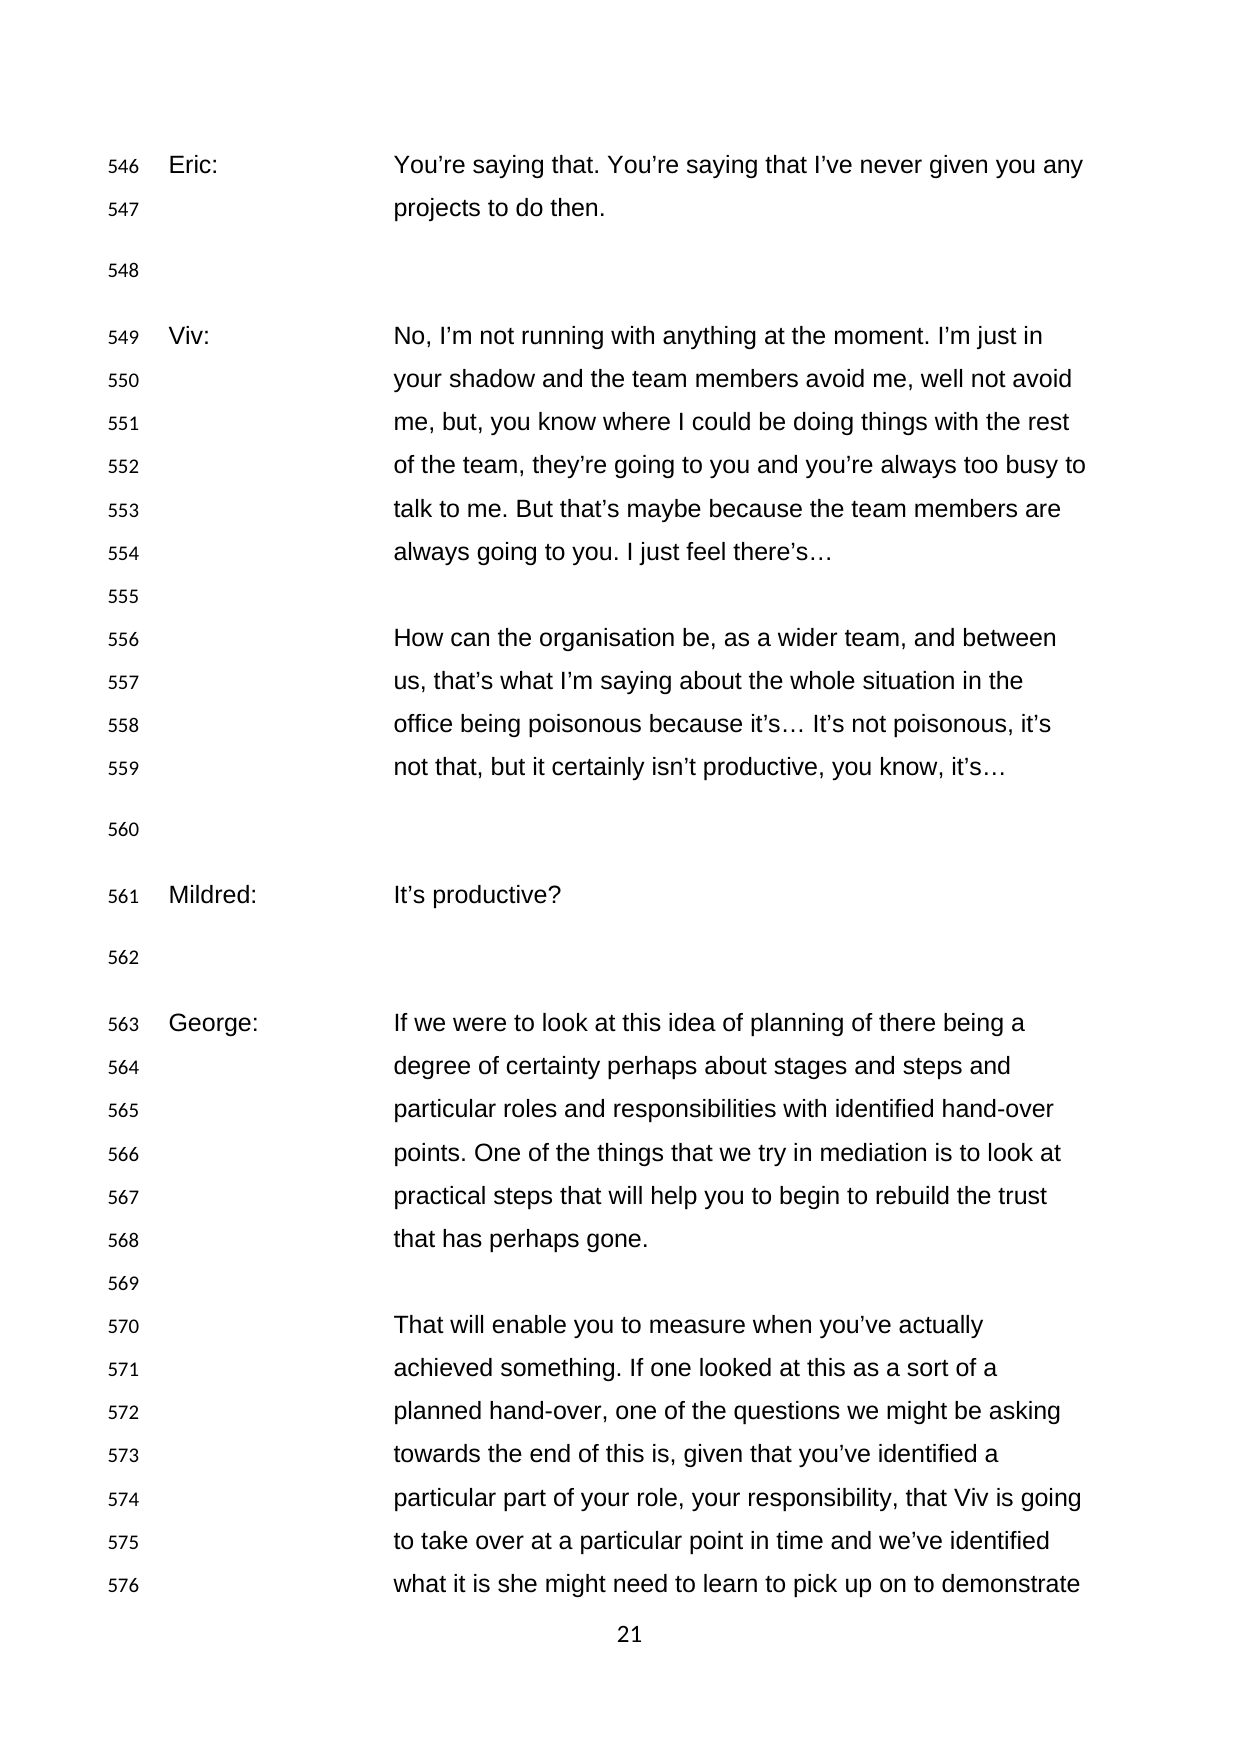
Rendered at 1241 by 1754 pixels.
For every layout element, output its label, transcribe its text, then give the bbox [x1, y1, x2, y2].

text Viv: No, I’m not running with anything at the moment. I’m just in your shadow and the team members avoid me, well not avoid me, but, you know where I could be doing things with the rest of the team, they’re going to you and you’re always too busy to talk to me. But that’s maybe because the team members are always going to you. I just feel there’s… How can the organisation be, as a wider team, and between us, that’s what I’m saying about the whole situation in the office being poisonous because it’s… It’s not poisonous, it’s not that, but it certainly isn’t productive, you know, it’s… [168, 321, 1090, 781]
text Mildred: It’s productive? [168, 880, 1090, 909]
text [168, 1008, 1090, 1597]
text Eric: You’re saying that. You’re saying that I’ve never given you any projects to do then. [168, 150, 1090, 222]
